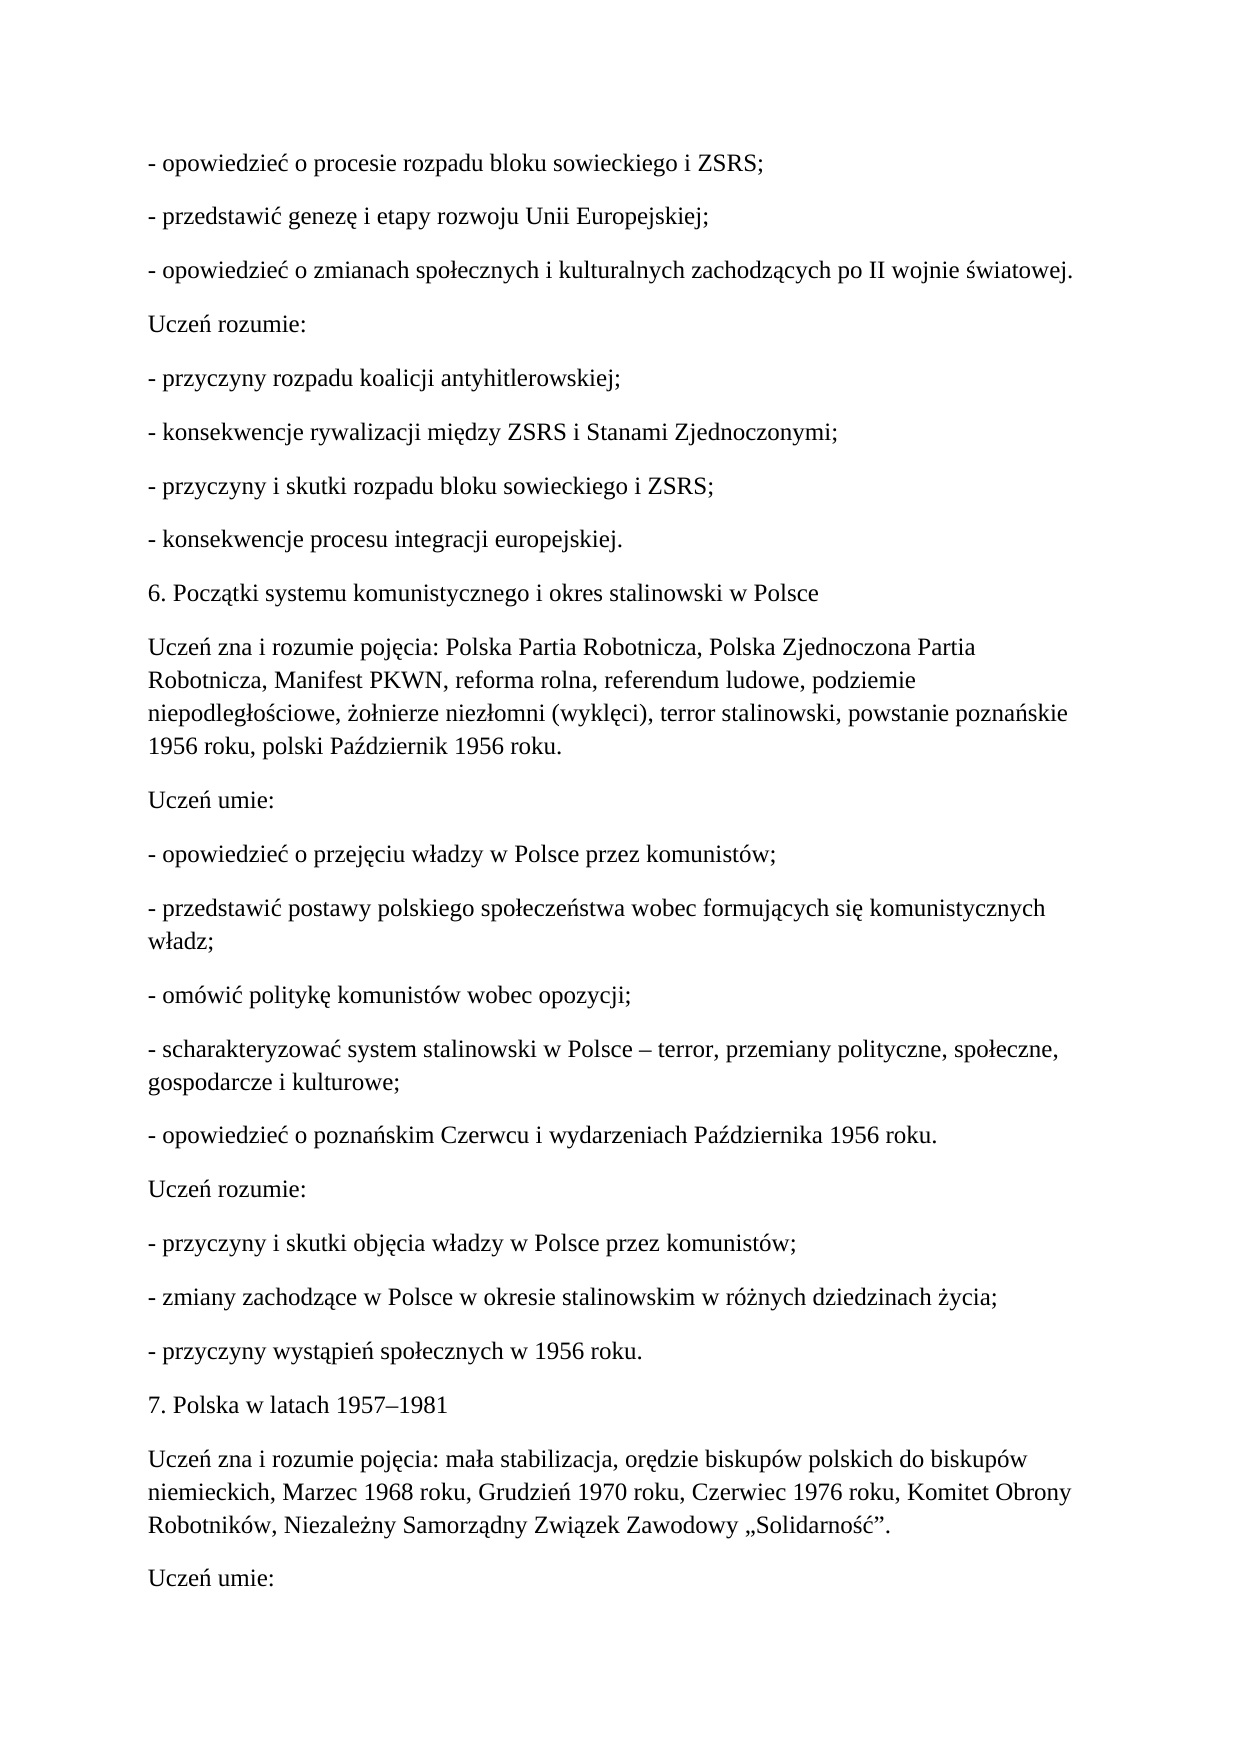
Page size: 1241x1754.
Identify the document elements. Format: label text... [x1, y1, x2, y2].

text 7. Polska w latach 1957–1981 [148, 1390, 1093, 1418]
text Uczeń rozumie: [148, 1174, 1093, 1203]
text - omówić politykę komunistów wobec opozycji; [148, 980, 1093, 1008]
text - przyczyny i skutki objęcia władzy w Polsce przez komunistów; [148, 1228, 1093, 1257]
text - zmiany zachodzące w Polsce w okresie stalinowskim w różnych dziedzinach życia; [148, 1282, 1093, 1311]
text Uczeń umie: [148, 1563, 1093, 1592]
text - przyczyny rozpadu koalicji antyhitlerowskiej; [148, 363, 1093, 392]
text - opowiedzieć o procesie rozpadu bloku sowieckiego i ZSRS; [148, 148, 1093, 176]
text - opowiedzieć o zmianach społecznych i kulturalnych zachodzących po II wojnie światowej. [148, 255, 1093, 284]
text - przedstawić genezę i etapy rozwoju Unii Europejskiej; [148, 201, 1093, 230]
text Uczeń rozumie: [148, 309, 1093, 338]
text - scharakteryzować system stalinowski w Polsce – terror, przemiany polityczne, społeczne, gospodarcze i kulturowe; [148, 1034, 1093, 1095]
text - przyczyny i skutki rozpadu bloku sowieckiego i ZSRS; [148, 471, 1093, 499]
text - przyczyny wystąpień społecznych w 1956 roku. [148, 1336, 1093, 1365]
text - konsekwencje rywalizacji między ZSRS i Stanami Zjednoczonymi; [148, 417, 1093, 446]
text - opowiedzieć o przejęciu władzy w Polsce przez komunistów; [148, 839, 1093, 868]
text 6. Początki systemu komunistycznego i okres stalinowski w Polsce [148, 578, 1093, 607]
text - przedstawić postawy polskiego społeczeństwa wobec formujących się komunistycznych władz; [148, 893, 1093, 955]
text - opowiedzieć o poznańskim Czerwcu i wydarzeniach Października 1956 roku. [148, 1121, 1093, 1149]
text Uczeń umie: [148, 785, 1093, 814]
text - konsekwencje procesu integracji europejskiej. [148, 524, 1093, 553]
text Uczeń zna i rozumie pojęcia: Polska Partia Robotnicza, Polska Zjednoczona Partia Robotnicza, Manifest PKWN, reforma rolna, referendum ludowe, podziemie niepodległościowe, żołnierze niezłomni (wyklęci), terror stalinowski, powstanie poznańskie 1956 roku, polski Październik 1956 roku. [148, 632, 1093, 760]
text Uczeń zna i rozumie pojęcia: mała stabilizacja, orędzie biskupów polskich do biskupów niemieckich, Marzec 1968 roku, Grudzień 1970 roku, Czerwiec 1976 roku, Komitet Obrony Robotników, Niezależny Samorządny Związek Zawodowy „Solidarność”. [148, 1444, 1093, 1538]
